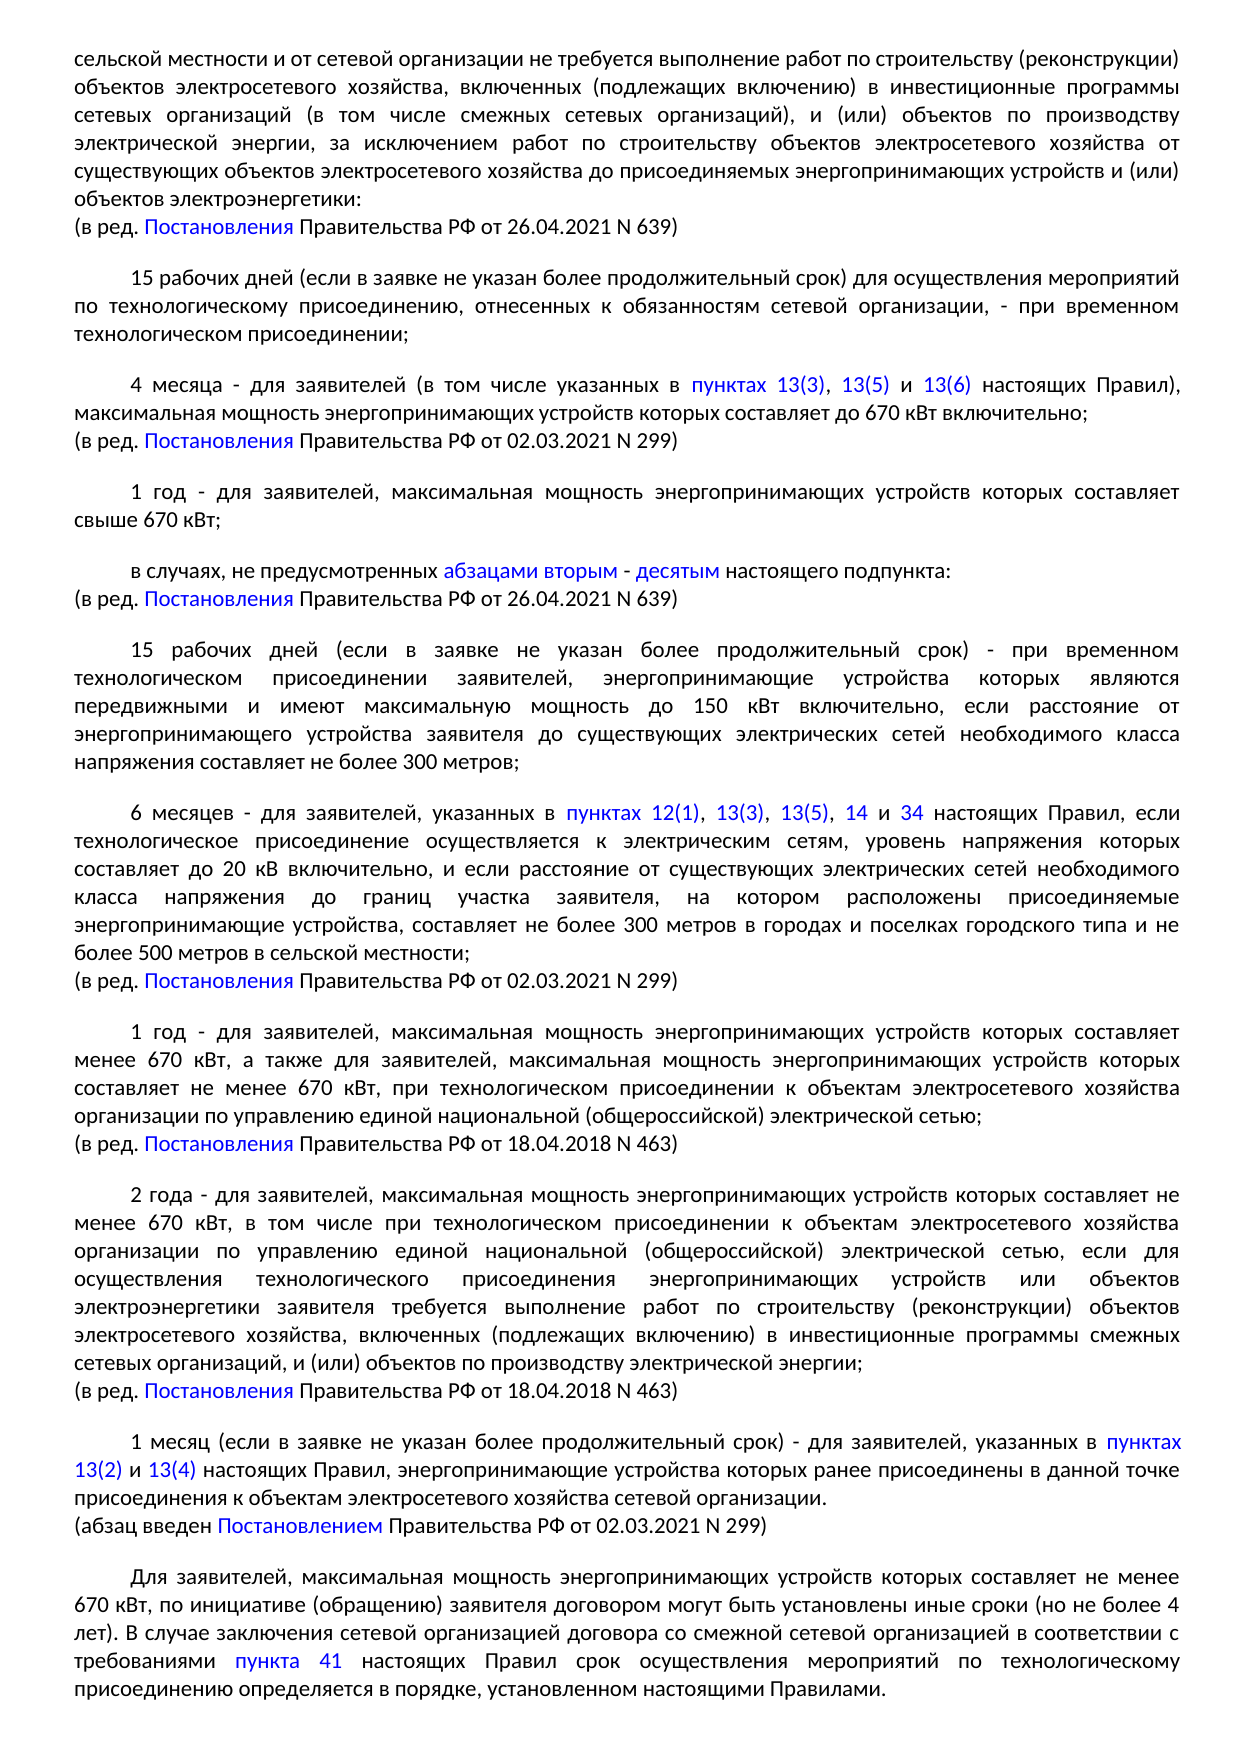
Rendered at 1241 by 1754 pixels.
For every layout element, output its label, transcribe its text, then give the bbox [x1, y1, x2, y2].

text (абзац введен Постановлением Правительства РФ от 02.03.2021 N 299) [74, 1512, 1181, 1539]
text (в ред. Постановления Правительства РФ от 18.04.2018 N 463) [74, 1129, 1181, 1157]
text 15 рабочих дней (если в заявке не указан более продолжительный срок) для осуществления мероприятий по технологическому присоединению, отнесенных к обязанностям сетевой организации, - при временном технологическом присоединении; [74, 263, 1181, 347]
text (в ред. Постановления Правительства РФ от 26.04.2021 N 639) [74, 584, 1181, 612]
text 1 год - для заявителей, максимальная мощность энергопринимающих устройств которых составляет свыше 670 кВт; [74, 477, 1181, 533]
text 1 месяц (если в заявке не указан более продолжительный срок) - для заявителей, указанных в пунктах 13(2) и 13(4) настоящих Правил, энергопринимающие устройства которых ранее присоединены в данной точке присоединения к объектам электросетевого хозяйства сетевой организации. [74, 1427, 1181, 1512]
text (в ред. Постановления Правительства РФ от 02.03.2021 N 299) [74, 966, 1181, 994]
text 4 месяца - для заявителей (в том числе указанных в пунктах 13(3), 13(5) и 13(6) настоящих Правил), максимальная мощность энергопринимающих устройств которых составляет до 670 кВт включительно; [74, 370, 1181, 426]
text (в ред. Постановления Правительства РФ от 18.04.2018 N 463) [74, 1377, 1181, 1404]
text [74, 44, 1181, 212]
text (в ред. Постановления Правительства РФ от 02.03.2021 N 299) [74, 426, 1181, 454]
text в случаях, не предусмотренных абзацами вторым - десятым настоящего подпункта: [74, 556, 1181, 584]
text 2 года - для заявителей, максимальная мощность энергопринимающих устройств которых составляет не менее 670 кВт, в том числе при технологическом присоединении к объектам электросетевого хозяйства организации по управлению единой национальной (общероссийской) электрической сетью, если для осуществления технологического присоединения энергопринимающих устройств или объектов электроэнергетики заявителя требуется выполнение работ по строительству (реконструкции) объектов электросетевого хозяйства, включенных (подлежащих включению) в инвестиционные программы смежных сетевых организаций, и (или) объектов по производству электрической энергии; [74, 1180, 1181, 1377]
text Для заявителей, максимальная мощность энергопринимающих устройств которых составляет не менее 670 кВт, по инициативе (обращению) заявителя договором могут быть установлены иные сроки (но не более 4 лет). В случае заключения сетевой организацией договора со смежной сетевой организацией в соответствии с требованиями пункта 41 настоящих Правил срок осуществления мероприятий по технологическому присоединению определяется в порядке, установленном настоящими Правилами. [74, 1562, 1181, 1703]
text 1 год - для заявителей, максимальная мощность энергопринимающих устройств которых составляет менее 670 кВт, а также для заявителей, максимальная мощность энергопринимающих устройств которых составляет не менее 670 кВт, при технологическом присоединении к объектам электросетевого хозяйства организации по управлению единой национальной (общероссийской) электрической сетью; [74, 1017, 1181, 1129]
text (в ред. Постановления Правительства РФ от 26.04.2021 N 639) [74, 212, 1181, 241]
text 15 рабочих дней (если в заявке не указан более продолжительный срок) - при временном технологическом присоединении заявителей, энергопринимающие устройства которых являются передвижными и имеют максимальную мощность до 150 кВт включительно, если расстояние от энергопринимающего устройства заявителя до существующих электрических сетей необходимого класса напряжения составляет не более 300 метров; [74, 635, 1181, 775]
text 6 месяцев - для заявителей, указанных в пунктах 12(1), 13(3), 13(5), 14 и 34 настоящих Правил, если технологическое присоединение осуществляется к электрическим сетям, уровень напряжения которых составляет до 20 кВ включительно, и если расстояние от существующих электрических сетей необходимого класса напряжения до границ участка заявителя, на котором расположены присоединяемые энергопринимающие устройства, составляет не более 300 метров в городах и поселках городского типа и не более 500 метров в сельской местности; [74, 798, 1181, 966]
